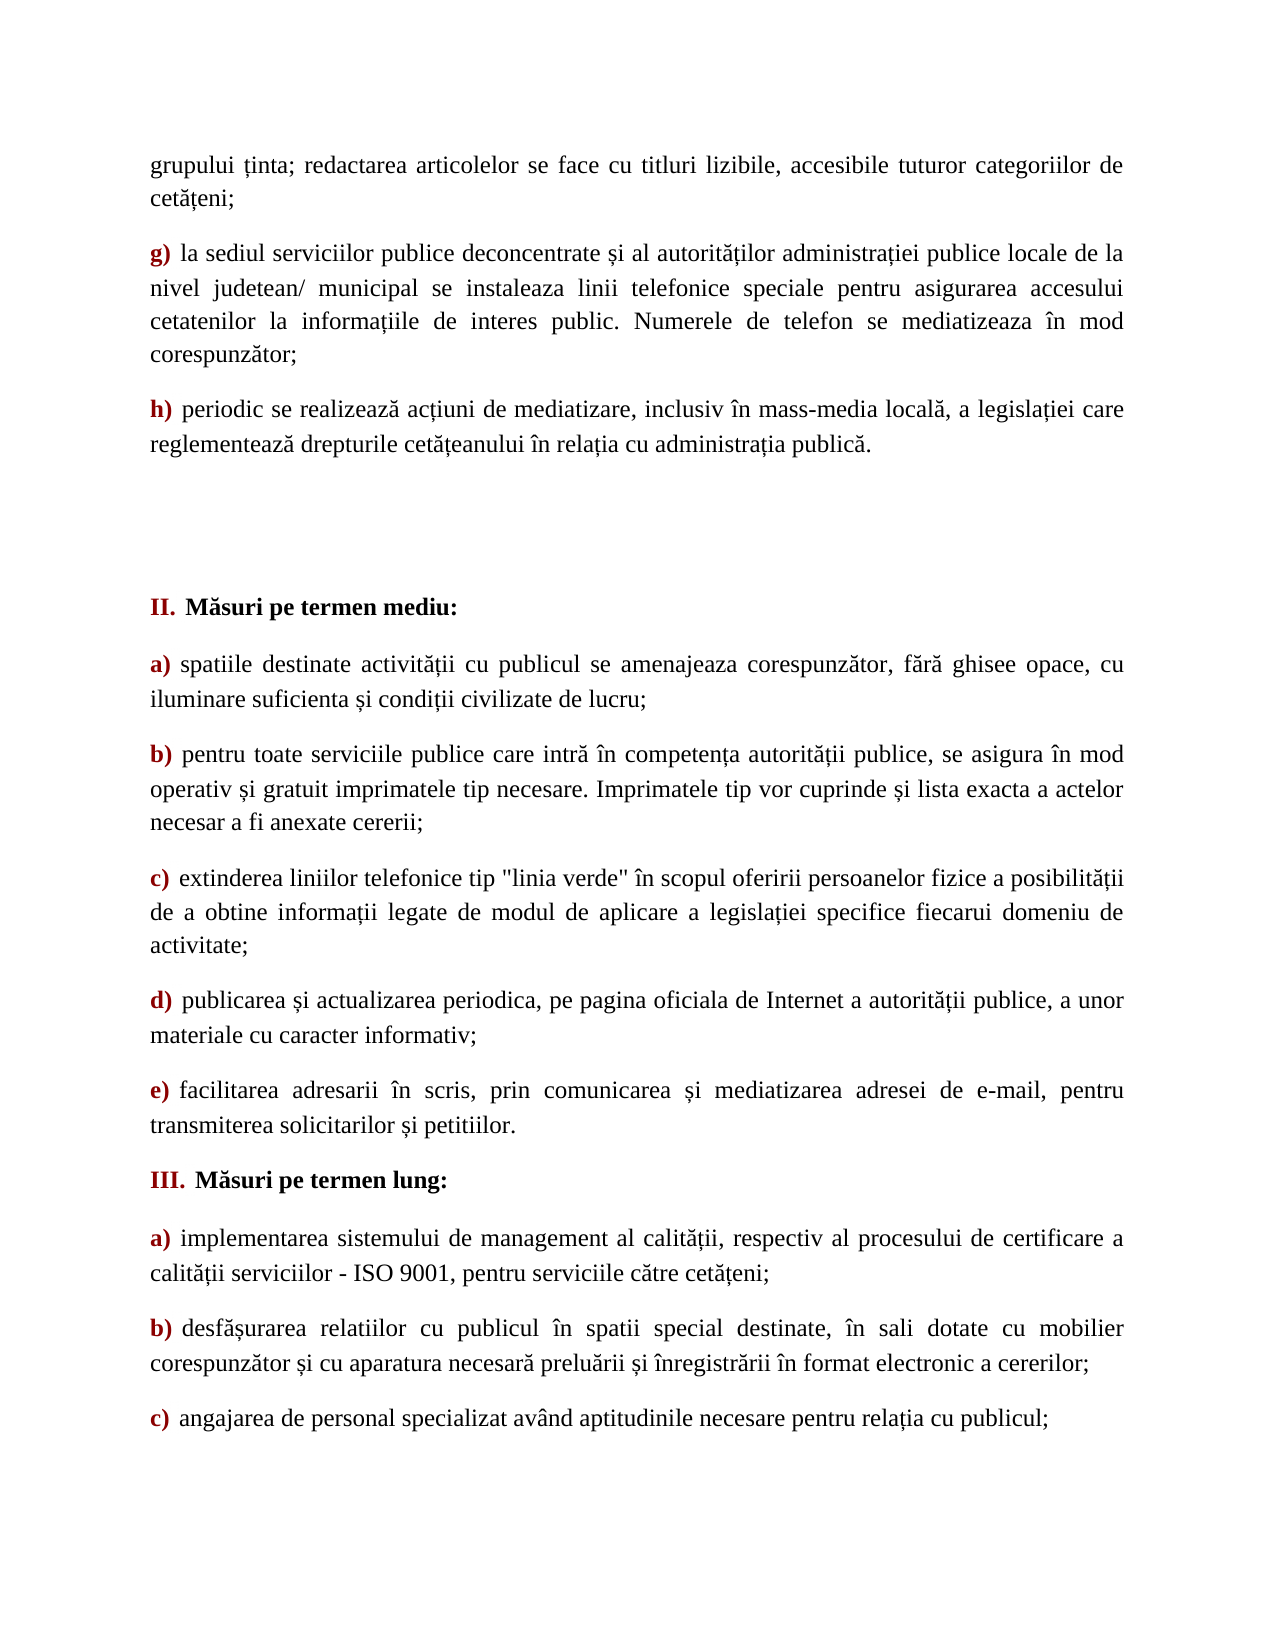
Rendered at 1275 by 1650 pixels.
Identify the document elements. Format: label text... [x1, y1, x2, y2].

text h) periodic se realizează acțiuni de mediatizare, inclusiv în mass-media locală, a legislației care reglementează drepturile cetățeanului în relația cu administrația publică. [150, 423, 1125, 458]
text e) facilitarea adresarii în scris, prin comunicarea și mediatizarea adresei de e-mail, pentru transmiterea solicitarilor și petitiilor. [150, 1074, 1125, 1139]
text b) desfășurarea relatiilor cu publicul în spatii special destinate, în sali dotate cu mobilier corespunzător și cu aparatura necesară preluării și înregistrării în format electronic a cererilor; [150, 1342, 1125, 1376]
text b) pentru toate serviciile publice care intră în competența autorității publice, se asigura în mod operativ și gratuit imprimatele tip necesare. Imprimatele tip vor cuprinde și lista exacta a actelor necesar a fi anexate cererii; [150, 803, 1125, 836]
text III. Măsuri pe termen lung: [195, 1164, 1125, 1196]
text a) spatiile destinate activității cu publicul se amenajeaza corespunzător, fără ghisee opace, cu iluminare suficienta și condiții civilizate de lucru; [150, 678, 1125, 713]
text c) extinderea liniilor telefonice tip "linia verde" în scopul oferirii persoanelor fizice a posibilității de a obtine informații legate de modul de aplicare a legislației specifice fiecarui domeniu de activitate; [150, 861, 1125, 897]
text a) implementarea sistemului de management al calității, respectiv al procesului de certificare a calității serviciilor - ISO 9001, pentru serviciile către cetățeni; [150, 1252, 1125, 1286]
text II. Măsuri pe termen mediu: [185, 591, 1125, 622]
text c) extinderea liniilor telefonice tip "linia verde" în scopul oferirii persoanelor fizice a posibilității de a obtine informații legate de modul de aplicare a legislației specifice fiecarui domeniu de activitate; [150, 926, 1125, 959]
text g) la sediul serviciilor publice deconcentrate și al autorităților administrației publice locale de la nivel judetean/ municipal se instaleaza linii telefonice speciale pentru asigurarea accesului cetatenilor la informațiile de interes public. Numerele de telefon se mediatizeaza în mod corespunzător; [150, 335, 1125, 368]
text d) publicarea și actualizarea periodica, pe pagina oficiala de Internet a autorității publice, a unor materiale cu caracter informativ; [150, 1014, 1125, 1049]
text c) angajarea de personal specializat având aptitudinile necesare pentru relația cu publicul; [179, 1401, 1125, 1433]
